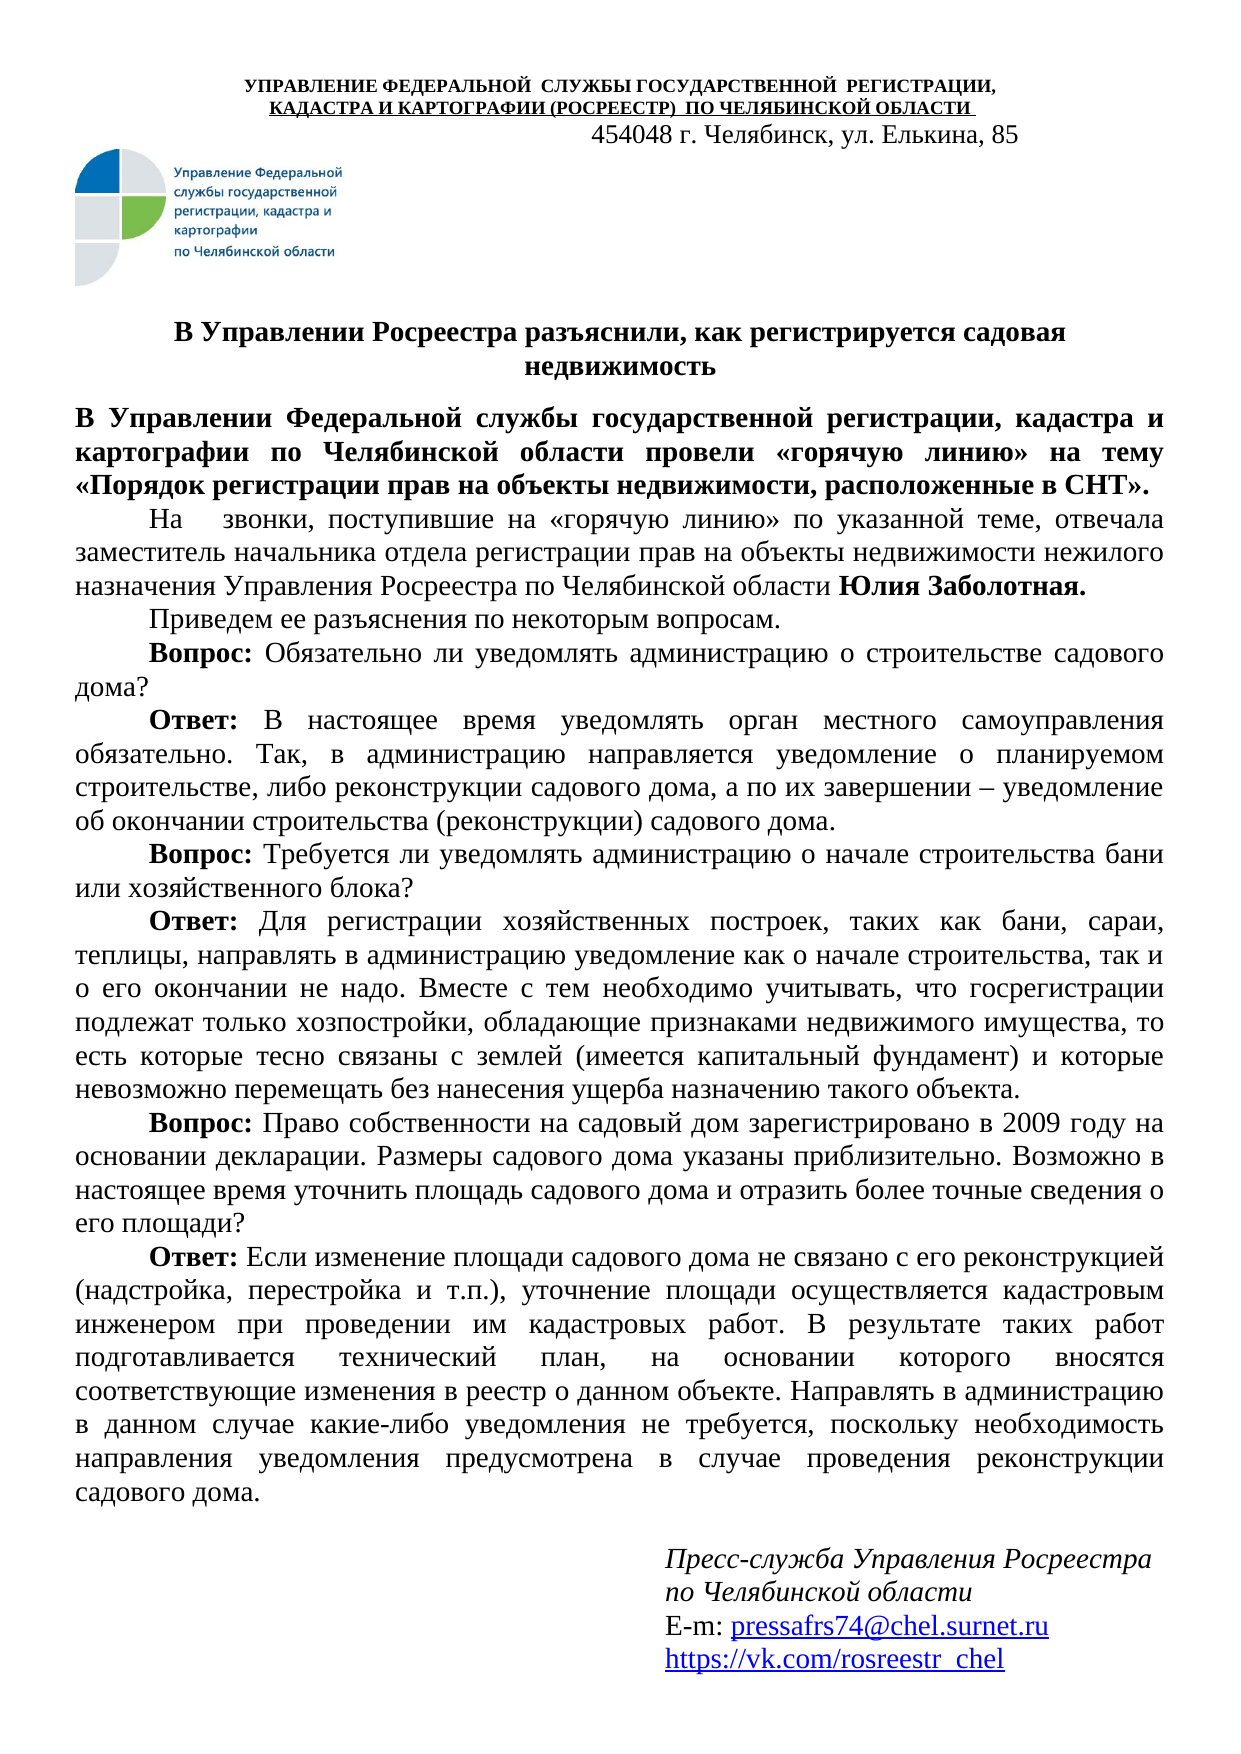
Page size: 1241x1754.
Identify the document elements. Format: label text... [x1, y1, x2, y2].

text Вопрос: Право собственности на садовый дом зарегистрировано в 2009 году на основании декларации. Размеры садового дома указаны приблизительно. Возможно в настоящее время уточнить площадь садового дома и отразить более точные сведения о его площади? [75, 1105, 1165, 1239]
text КАДАСТРА И КАРТОГРАФИИ (РОСРЕЕСТР) ПО ЧЕЛЯБИНСКОЙ ОБЛАСТИ [75, 97, 1165, 118]
picture [75, 149, 346, 286]
text . Челябинск, ул. Елькина, 85 [75, 118, 1165, 149]
text Ответ: Если изменение площади садового дома не связано с его реконструкцией (надстройка, перестройка и т.п.), уточнение площади осуществляется кадастровым инженером при проведении им кадастровых работ. В результате таких работ подготавливается технический план, на основании которого вносятся соответствующие изменения в реестр о данном объекте. Направлять в администрацию в данном случае какие-либо уведомления не требуется, поскольку необходимость направления уведомления предусмотрена в случае проведения реконструкции садового дома. [75, 1239, 1165, 1507]
text https://vk.com/rosreestr_chel [591, 1641, 1165, 1675]
text Приведем ее разъяснения по некоторым вопросам. [75, 602, 1165, 635]
text Ответ: В настоящее время уведомлять орган местного самоуправления обязательно. Так, в администрацию направляется уведомление о планируемом строительстве, либо реконструкции садового дома, а по их завершении – уведомление об окончании строительства (реконструкции) садового дома. [75, 702, 1165, 836]
text Ответ: Для регистрации хозяйственных построек, таких как бани, сараи, теплицы, направлять в администрацию уведомление как о начале строительства, так и о его окончании не надо. Вместе с тем необходимо учитывать, что госрегистрации подлежат только хозпостройки, обладающие признаками недвижимого имущества, то есть которые тесно связаны с землей (имеется капитальный фундамент) и которые невозможно перемещать без нанесения ущерба назначению такого объекта. [75, 903, 1165, 1105]
text E-m: pressafrs74@chel.surnet.ru [75, 1608, 1165, 1641]
text Вопрос: Требуется ли уведомлять администрацию о начале строительства бани или хозяйственного блока? [75, 836, 1165, 903]
text На звонки, поступившие на «горячую линию» по указанной теме, отвечала заместитель начальника отдела регистрации прав на объекты недвижимости нежилого назначения Управления Росреестра по Челябинской области Юлия Заболотная. [75, 501, 1165, 602]
text Вопрос: Обязательно ли уведомлять администрацию о строительстве садового дома? [75, 635, 1165, 702]
text В Управлении Росреестра разъяснили, как регистрируется садовая недвижимость [75, 314, 1165, 381]
text В Управлении Федеральной службы государственной регистрации, кадастра и картографии по Челябинской области провели «горячую линию» на тему «Порядок регистрации прав на объекты недвижимости, расположенные в СНТ». [75, 400, 1165, 501]
text по Челябинской области [591, 1574, 1165, 1608]
text УПРАВЛЕНИЕ ФЕДЕРАЛЬНОЙ СЛУЖБЫ ГОСУДАРСТВЕННОЙ РЕГИСТРАЦИИ, [75, 75, 1165, 97]
text Пресс-служба Управления Росреестра [591, 1541, 1165, 1574]
